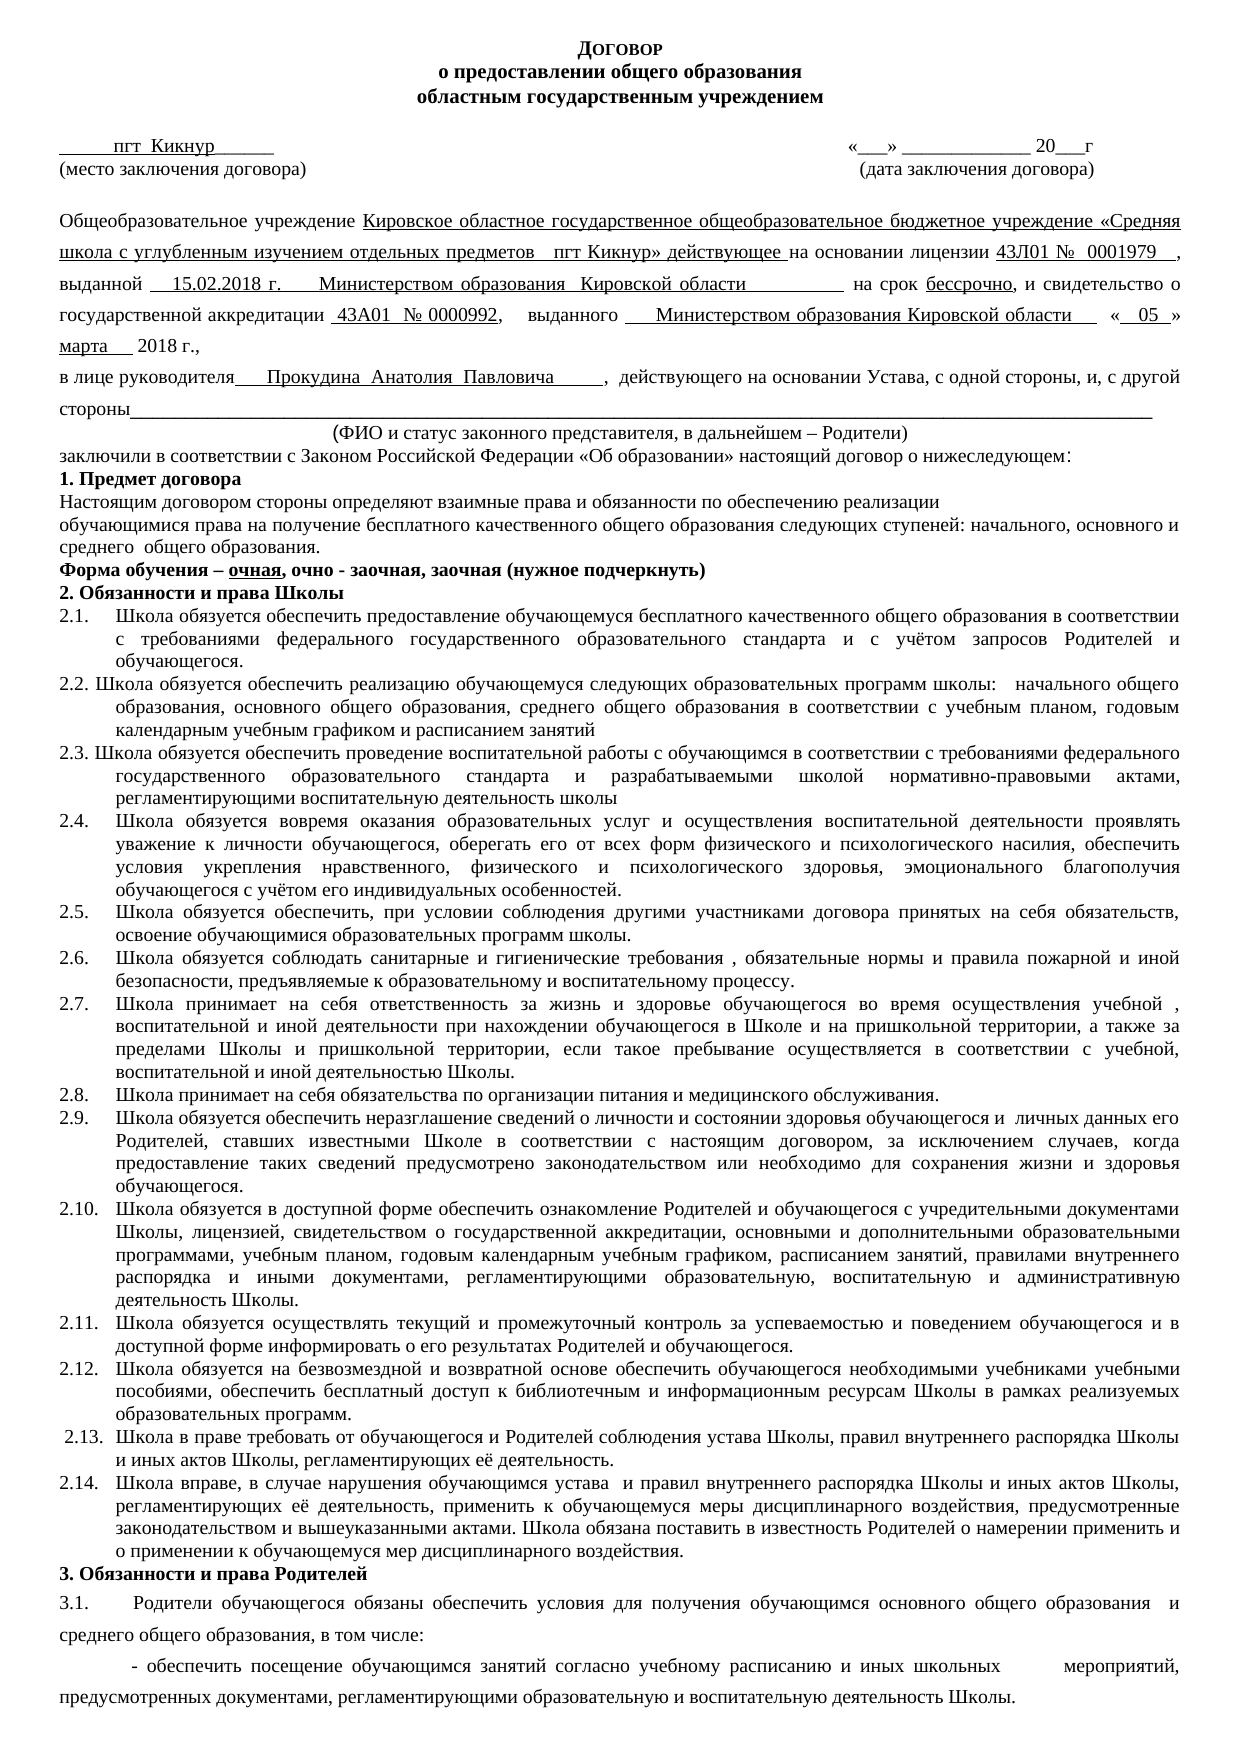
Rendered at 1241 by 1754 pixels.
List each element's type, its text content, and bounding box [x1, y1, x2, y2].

text 3.1. Родители обучающегося обязаны обеспечить условия для получения обучающимся основного общего образования и среднего общего образования, в том числе: [59, 1585, 1181, 1647]
text обучающимися права на получение бесплатного качественного общего образования следующих ступеней: начального, основного и среднего общего образования. [59, 513, 1181, 558]
text 1. Предмет договора [59, 467, 1181, 490]
text в лице руководителя Прокудина Анатолия Павловича , действующего на основании Устава, с одной стороны, и, с другой стороны_____________________________________________________________________________________________ [59, 359, 1181, 421]
text 2.3. Школа обязуется обеспечить проведение воспитательной работы с обучающимся в соответствии с требованиями федерального государственного образовательного стандарта и разрабатываемыми школой нормативно-правовыми актами, регламентирующими воспитательную деятельность школы [59, 741, 1181, 809]
text (место заключения договора) (дата заключения договора) [59, 157, 1181, 179]
text 2.8. Школа принимает на себя обязательства по организации питания и медицинского обслуживания. [59, 1083, 1181, 1106]
text 2.6. Школа обязуется соблюдать санитарные и гигиенические требования , обязательные нормы и правила пожарной и иной безопасности, предъявляемые к образовательному и воспитательному процессу. [59, 946, 1181, 992]
text 2.14. Школа вправе, в случае нарушения обучающимся устава и правил внутреннего распорядка Школы и иных актов Школы, регламентирующих её деятельность, применить к обучающемуся меры дисциплинарного воздействия, предусмотренные законодательством и вышеуказанными актами. Школа обязана поставить в известность Родителей о намерении применить и о применении к обучающемуся мер дисциплинарного воздействия. [59, 1471, 1181, 1562]
text Договор [59, 35, 1181, 59]
text 2.11. Школа обязуется осуществлять текущий и промежуточный контроль за успеваемостью и поведением обучающегося и в доступной форме информировать о его результатах Родителей и обучающегося. [59, 1311, 1181, 1357]
text 2. Обязанности и права Школы [59, 581, 1181, 604]
text (ФИО и статус законного представителя, в дальнейшем – Родители) [59, 421, 1181, 444]
text о предоставлении общего образования [59, 59, 1181, 83]
text Настоящим договором стороны определяют взаимные права и обязанности по обеспечению реализации [59, 490, 1181, 513]
text 2.1. Школа обязуется обеспечить предоставление обучающемуся бесплатного качественного общего образования в соответствии с требованиями федерального государственного образовательного стандарта и с учётом запросов Родителей и обучающегося. [59, 604, 1181, 672]
text 2.7. Школа принимает на себя ответственность за жизнь и здоровье обучающегося во время осуществления учебной , воспитательной и иной деятельности при нахождении обучающегося в Школе и на пришкольной территории, а также за пределами Школы и пришкольной территории, если такое пребывание осуществляется в соответствии с учебной, воспитательной и иной деятельностью Школы. [59, 992, 1181, 1083]
text 2.13. Школа в праве требовать от обучающегося и Родителей соблюдения устава Школы, правил внутреннего распорядка Школы и иных актов Школы, регламентирующих её деятельность. [59, 1425, 1181, 1471]
text 2.5. Школа обязуется обеспечить, при условии соблюдения другими участниками договора принятых на себя обязательств, освоение обучающимися образовательных программ школы. [59, 900, 1181, 946]
text 2.2. Школа обязуется обеспечить реализацию обучающемуся следующих образовательных программ школы: начального общего образования, основного общего образования, среднего общего образования в соответствии с учебным планом, годовым календарным учебным графиком и расписанием занятий [59, 672, 1181, 741]
text заключили в соответствии с Законом Российской Федерации «Об образовании» настоящий договор о нижеследующем: [59, 444, 1181, 467]
text областным государственным учреждением [59, 83, 1181, 108]
text 2.4. Школа обязуется вовремя оказания образовательных услуг и осуществления воспитательной деятельности проявлять уважение к личности обучающегося, оберегать его от всех форм физического и психологического насилия, обеспечить условия укрепления нравственного, физического и психологического здоровья, эмоционального благополучия обучающегося с учётом его индивидуальных особенностей. [59, 809, 1181, 900]
text Общеобразовательное учреждение Кировское областное государственное общеобразовательное бюджетное учреждение «Средняя школа с углубленным изучением отдельных предметов пгт Кикнур» действующее на основании лицензии 43Л01 № 0001979 , выданной 15.02.2018 г. Министерством образования Кировской области на срок бессрочно, и свидетельство о государственной аккредитации 43А01 № 0000992, выданного Министерством образования Кировской области « 05 » марта 2018 г., [59, 202, 1181, 359]
text - обеспечить посещение обучающимся занятий согласно учебному расписанию и иных школьных мероприятий, предусмотренных документами, регламентирующими образовательную и воспитательную деятельность Школы. [59, 1647, 1181, 1710]
text 2.9. Школа обязуется обеспечить неразглашение сведений о личности и состоянии здоровья обучающегося и личных данных его Родителей, ставших известными Школе в соответствии с настоящим договором, за исключением случаев, когда предоставление таких сведений предусмотрено законодательством или необходимо для сохранения жизни и здоровья обучающегося. [59, 1106, 1181, 1197]
text пгт Кикнур______ «___» _____________ 20___г [59, 134, 1181, 157]
text 2.12. Школа обязуется на безвозмездной и возвратной основе обеспечить обучающегося необходимыми учебниками учебными пособиями, обеспечить бесплатный доступ к библиотечным и информационным ресурсам Школы в рамках реализуемых образовательных программ. [59, 1357, 1181, 1425]
text Форма обучения – очная, очно - заочная, заочная (нужное подчеркнуть) [59, 558, 1181, 581]
text 3. Обязанности и права Родителей [59, 1562, 1181, 1585]
text 2.10. Школа обязуется в доступной форме обеспечить ознакомление Родителей и обучающегося с учредительными документами Школы, лицензией, свидетельством о государственной аккредитации, основными и дополнительными образовательными программами, учебным планом, годовым календарным учебным графиком, расписанием занятий, правилами внутреннего распорядка и иными документами, регламентирующими образовательную, воспитательную и административную деятельность Школы. [59, 1197, 1181, 1311]
